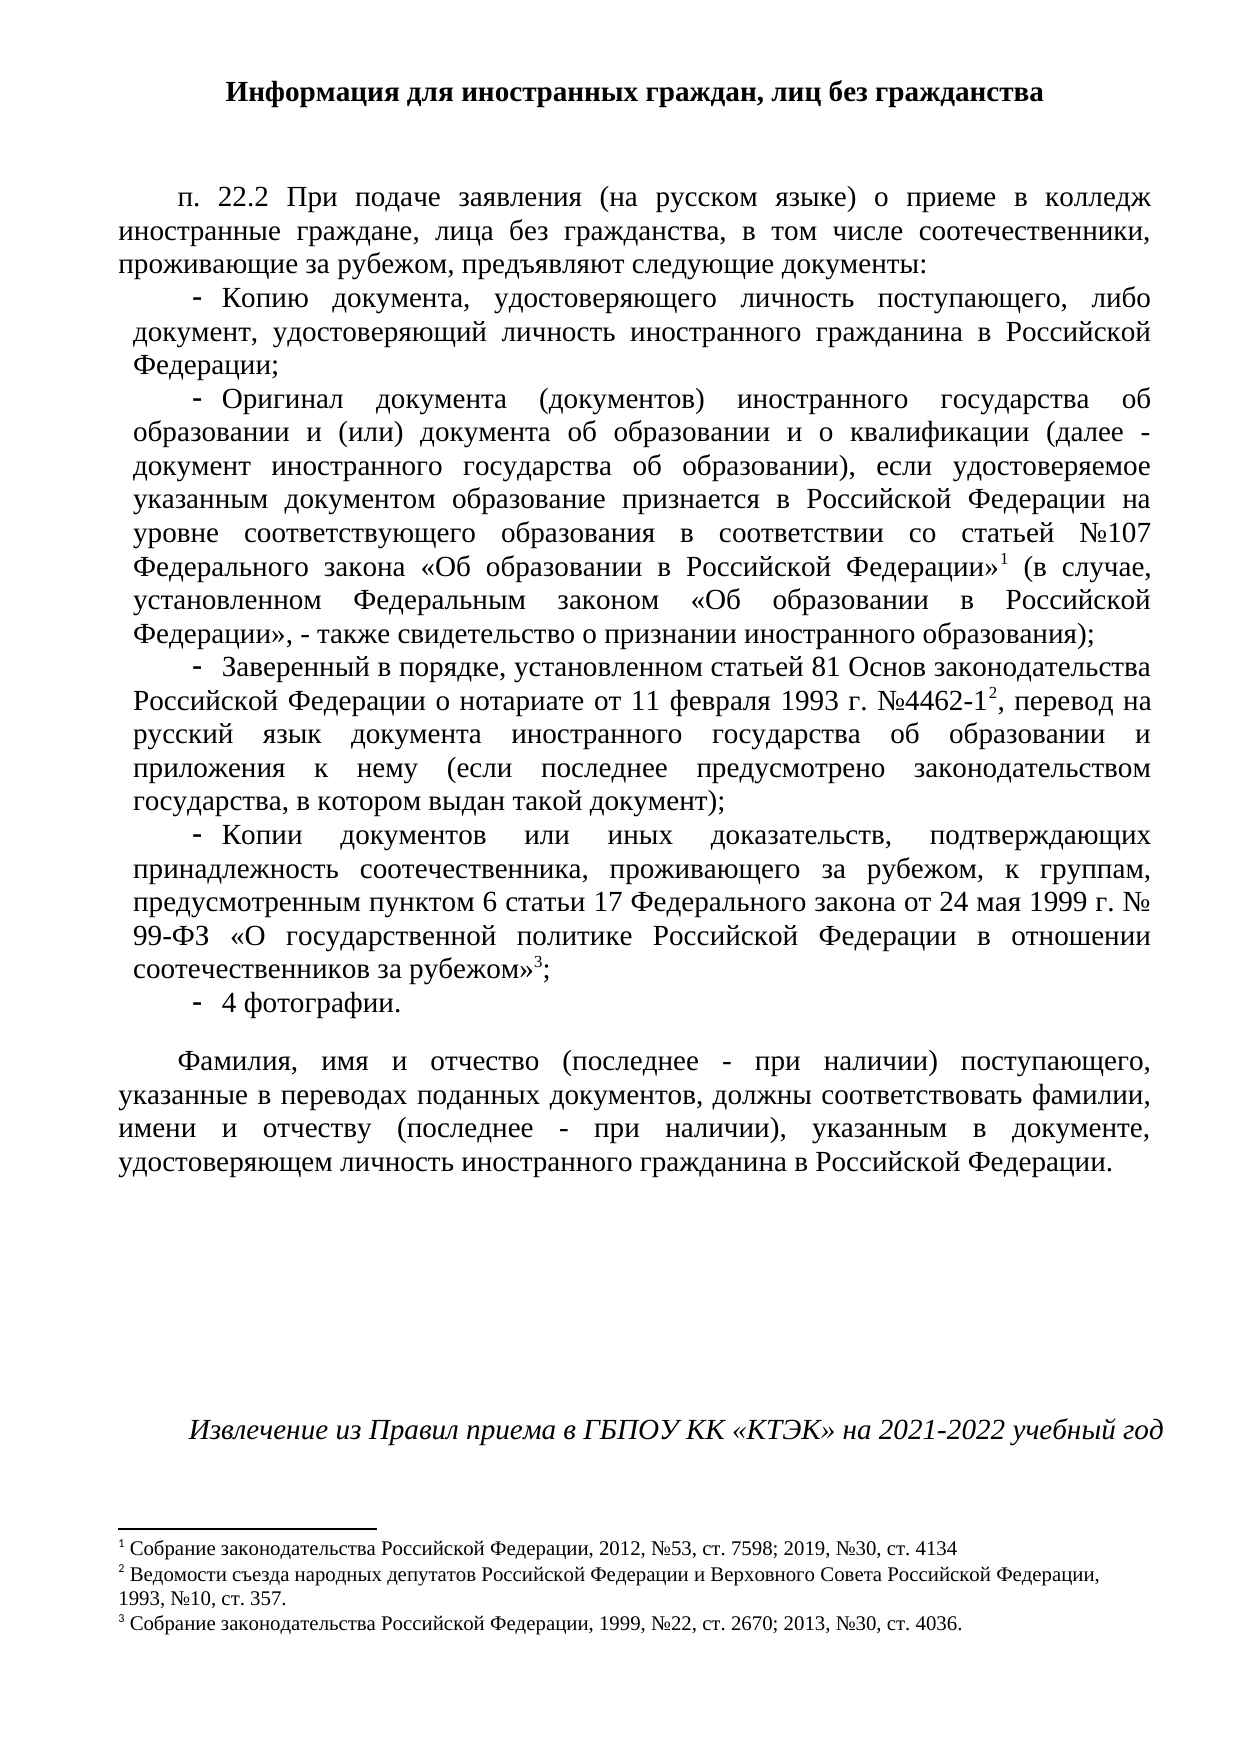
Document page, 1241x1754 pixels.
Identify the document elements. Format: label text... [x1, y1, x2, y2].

list 4 фотографии. [133, 985, 1152, 1018]
list Оригинал документа (документов) иностранного государства об образовании и (или) документа об образовании и о квалификации (далее - документ иностранного государства об образовании), если удостоверяемое указанным документом образование признается в Российской Федерации на уровне соответствующего образования в соответствии со статьей №107 Федерального закона «Об образовании в Российской Федерации» (в случае, установленном Федеральным законом «Об образовании в Российской Федерации», - также свидетельство о признании иностранного образования); [133, 381, 1152, 649]
text Извлечение из Правил приема в ГБПОУ КК «КТЭК» на 2021-2022 учебный год [118, 1412, 1167, 1445]
list Копию документа, удостоверяющего личность поступающего, либо документ, удостоверяющий личность иностранного гражданина в Российской Федерации; [133, 280, 1152, 381]
list Заверенный в порядке, установленном статьей 81 Основ законодательства Российской Федерации о нотариате от 11 февраля 1993 г. №4462-1, перевод на русский язык документа иностранного государства об образовании и приложения к нему (если последнее предусмотрено законодательством государства, в котором выдан такой документ); [133, 649, 1152, 817]
text п. 22.2 При подаче заявления (на русском языке) о приеме в колледж иностранные граждане, лица без гражданства, в том числе соотечественники, проживающие за рубежом, предъявляют следующие документы: [118, 179, 1152, 280]
text Информация для иностранных граждан, лиц без гражданства [118, 74, 1152, 107]
text Фамилия, имя и отчество (последнее - при наличии) поступающего, указанные в переводах поданных документов, должны соответствовать фамилии, имени и отчеству (последнее - при наличии), указанным в документе, удостоверяющем личность иностранного гражданина в Российской Федерации. [118, 1043, 1152, 1178]
list Копии документов или иных доказательств, подтверждающих принадлежность соотечественника, проживающего за рубежом, к группам, предусмотренным пунктом 6 статьи 17 Федерального закона от 24 мая 1999 г. № 99-ФЗ «О государственной политике Российской Федерации в отношении соотечественников за рубежом»; [133, 817, 1152, 985]
